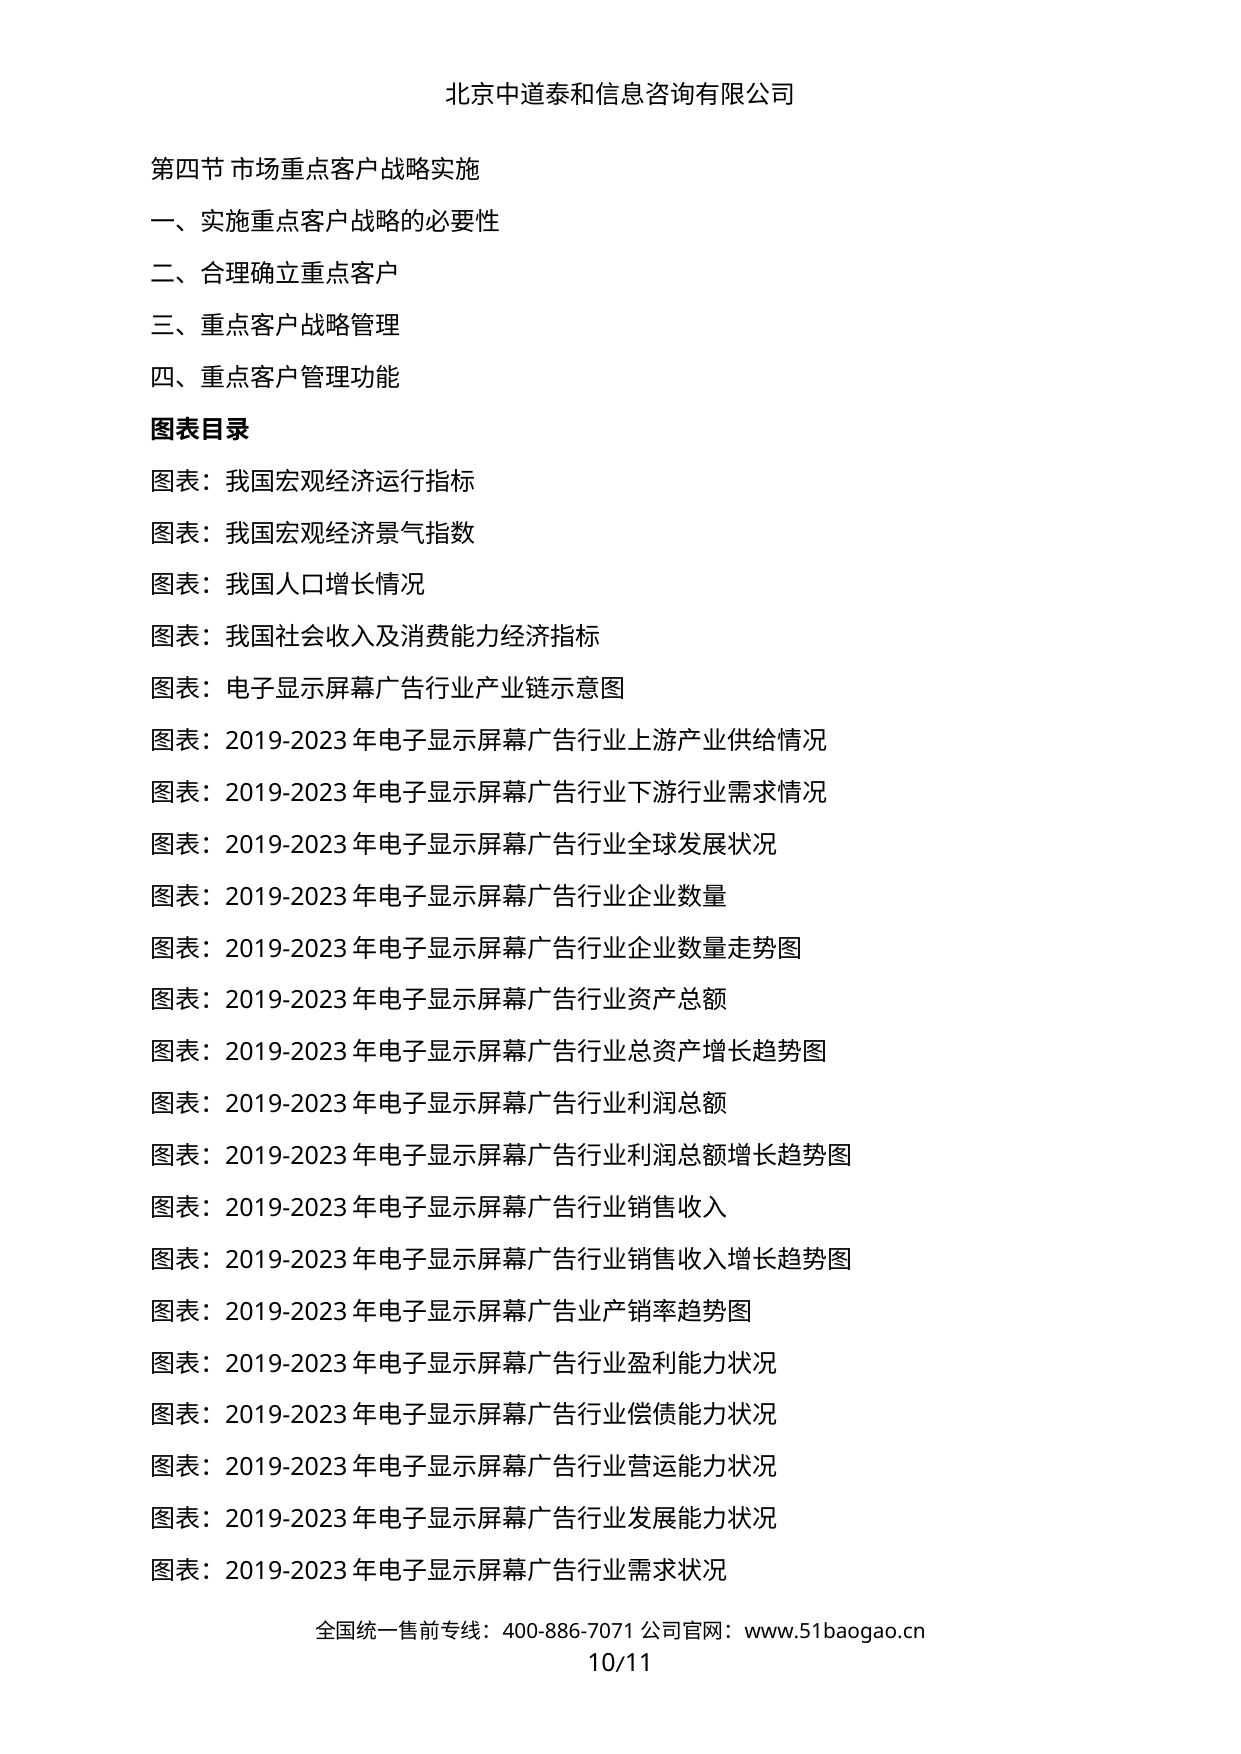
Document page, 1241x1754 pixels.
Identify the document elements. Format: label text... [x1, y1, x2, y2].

text 图表：2019-2023年电子显示屏幕广告行业企业数量 [150, 876, 1090, 912]
text 二、合理确立重点客户 [150, 254, 1090, 290]
text 图表：2019-2023年电子显示屏幕广告行业总资产增长趋势图 [150, 1032, 1090, 1068]
text 图表：2019-2023年电子显示屏幕广告业产销率趋势图 [150, 1291, 1090, 1327]
text 图表：2019-2023年电子显示屏幕广告行业销售收入 [150, 1187, 1090, 1224]
text 四、重点客户管理功能 [150, 357, 1090, 394]
text 图表：2019-2023年电子显示屏幕广告行业上游产业供给情况 [150, 721, 1090, 757]
text 图表：我国宏观经济景气指数 [150, 513, 1090, 549]
text 图表目录 [150, 409, 1090, 446]
text 三、重点客户战略管理 [150, 306, 1090, 342]
text 图表：2019-2023年电子显示屏幕广告行业资产总额 [150, 980, 1090, 1016]
text 第四节 市场重点客户战略实施 [150, 150, 1090, 186]
text 图表：2019-2023年电子显示屏幕广告行业下游行业需求情况 [150, 772, 1090, 809]
text 图表：2019-2023年电子显示屏幕广告行业发展能力状况 [150, 1499, 1090, 1535]
text 图表：2019-2023年电子显示屏幕广告行业偿债能力状况 [150, 1395, 1090, 1431]
text 图表：2019-2023年电子显示屏幕广告行业盈利能力状况 [150, 1343, 1090, 1379]
text 图表：2019-2023年电子显示屏幕广告行业营运能力状况 [150, 1447, 1090, 1483]
text 图表：2019-2023年电子显示屏幕广告行业全球发展状况 [150, 824, 1090, 861]
text 图表：我国宏观经济运行指标 [150, 461, 1090, 497]
text 图表：电子显示屏幕广告行业产业链示意图 [150, 669, 1090, 705]
text 图表：我国社会收入及消费能力经济指标 [150, 617, 1090, 653]
text 图表：2019-2023年电子显示屏幕广告行业企业数量走势图 [150, 928, 1090, 964]
text 图表：2019-2023年电子显示屏幕广告行业利润总额 [150, 1084, 1090, 1120]
text 一、实施重点客户战略的必要性 [150, 202, 1090, 238]
text 图表：2019-2023年电子显示屏幕广告行业利润总额增长趋势图 [150, 1136, 1090, 1172]
text 图表：2019-2023年电子显示屏幕广告行业销售收入增长趋势图 [150, 1239, 1090, 1276]
text 图表：2019-2023年电子显示屏幕广告行业需求状况 [150, 1551, 1090, 1587]
text 图表：我国人口增长情况 [150, 565, 1090, 601]
